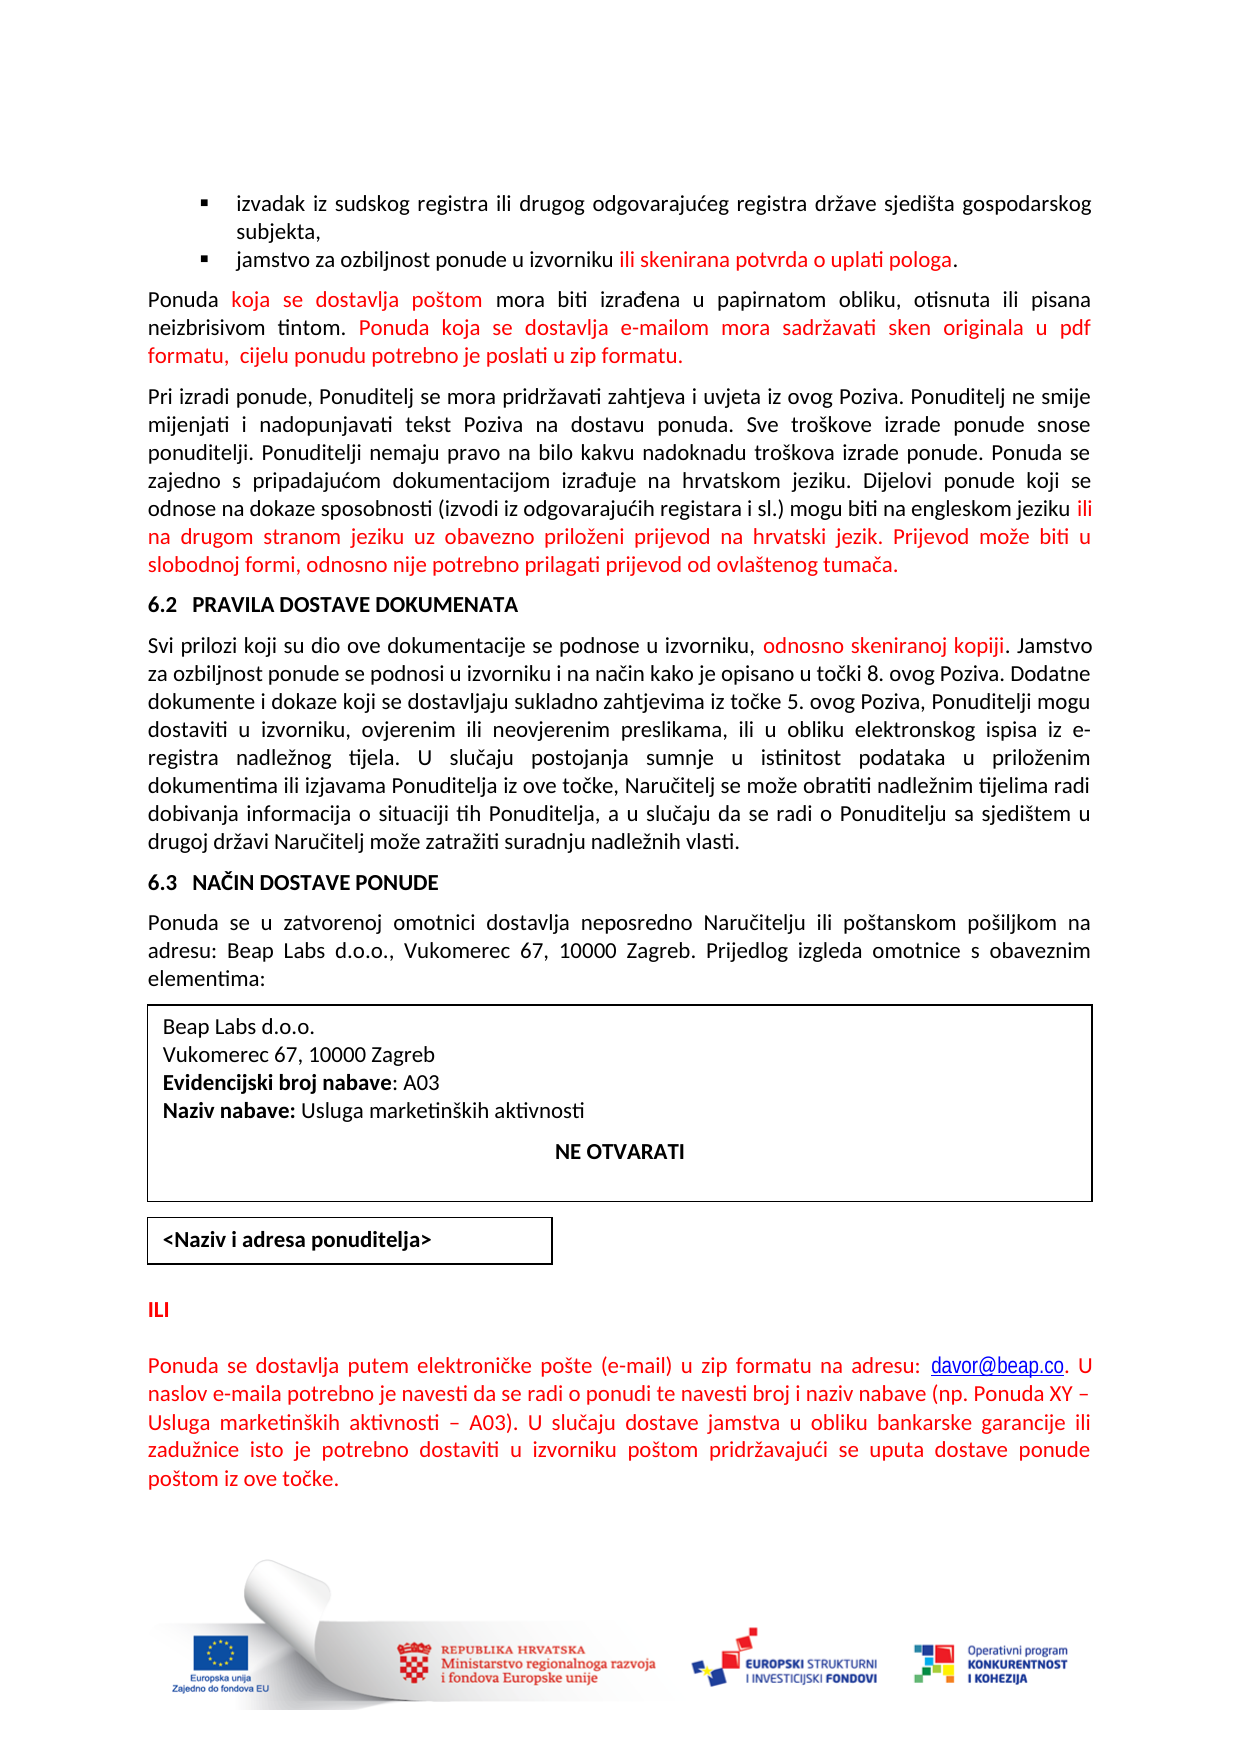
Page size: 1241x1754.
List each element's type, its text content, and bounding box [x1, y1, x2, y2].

text Ponuda koja se dostavlja poštom mora biti izrađena u papirnatom obliku, otisnuta ili pisana neizbrisivom tintom. Ponuda koja se dostavlja e-mailom mora sadržavati sken originala u pdf formatu, cijelu ponudu potrebno je poslati u zip formatu. [148, 285, 1093, 369]
picture [147, 1546, 1093, 1710]
text Ponuda se u zatvorenoj omotnici dostavlja neposredno Naručitelju ili poštanskom pošiljkom na adresu: Beap Labs d.o.o., Vukomerec 67, 10000 Zagreb. Prijedlog izgleda omotnice s obaveznim elementima: [148, 908, 1093, 992]
text Ponuda se dostavlja putem elektroničke pošte (e-mail) u zip formatu na adresu: davor@beap.co. U naslov e-maila potrebno je navesti da se radi o ponudi te navesti broj i naziv nabave (np. Ponuda XY – Usluga marketinških aktivnosti – A03). U slučaju dostave jamstva u obliku bankarske garancije ili zadužnice isto je potrebno dostaviti u izvorniku poštom pridržavajući se uputa dostave ponude poštom iz ove točke. [148, 1352, 1093, 1492]
text Pri izradi ponude, Ponuditelj se mora pridržavati zahtjeva i uvjeta iz ovog Poziva. Ponuditelj ne smije mijenjati i nadopunjavati tekst Poziva na dostavu ponuda. Sve troškove izrade ponude snose ponuditelji. Ponuditelji nemaju pravo na bilo kakvu nadoknadu troškova izrade ponude. Ponuda se zajedno s pripadajućom dokumentacijom izrađuje na hrvatskom jeziku. Dijelovi ponude koji se odnose na dokaze sposobnosti (izvodi iz odgovarajućih registara i sl.) mogu biti na engleskom jeziku ili na drugom stranom jeziku uz obavezno priloženi prijevod na hrvatski jezik. Prijevod može biti u slobodnoj formi, odnosno nije potrebno prilagati prijevod od ovlaštenog tumača. [148, 382, 1093, 578]
text ILI [148, 1296, 1093, 1323]
subtitle PRAVILA DOSTAVE DOKUMENATA [148, 591, 1093, 618]
subtitle NAČIN DOSTAVE PONUDE [148, 868, 1093, 896]
list jamstvo za ozbiljnost ponude u izvorniku ili skenirana potvrda o uplati pologa. [199, 245, 1093, 273]
list izvadak iz sudskog registra ili drugog odgovarajućeg registra države sjedišta gospodarskog subjekta, [199, 189, 1093, 245]
text Svi prilozi koji su dio ove dokumentacije se podnose u izvorniku, odnosno skeniranoj kopiji. Jamstvo za ozbiljnost ponude se podnosi u izvorniku i na način kako je opisano u točki 8. ovog Poziva. Dodatne dokumente i dokaze koji se dostavljaju sukladno zahtjevima iz točke 5. ovog Poziva, Ponuditelji mogu dostaviti u izvorniku, ovjerenim ili neovjerenim preslikama, ili u obliku elektronskog ispisa iz e-registra nadležnog tijela. U slučaju postojanja sumnje u istinitost podataka u priloženim dokumentima ili izjavama Ponuditelja iz ove točke, Naručitelj se može obratiti nadležnim tijelima radi dobivanja informacija o situaciji tih Ponuditelja, a u slučaju da se radi o Ponuditelju sa sjedištem u drugoj državi Naručitelj može zatražiti suradnju nadležnih vlasti. [148, 631, 1093, 855]
